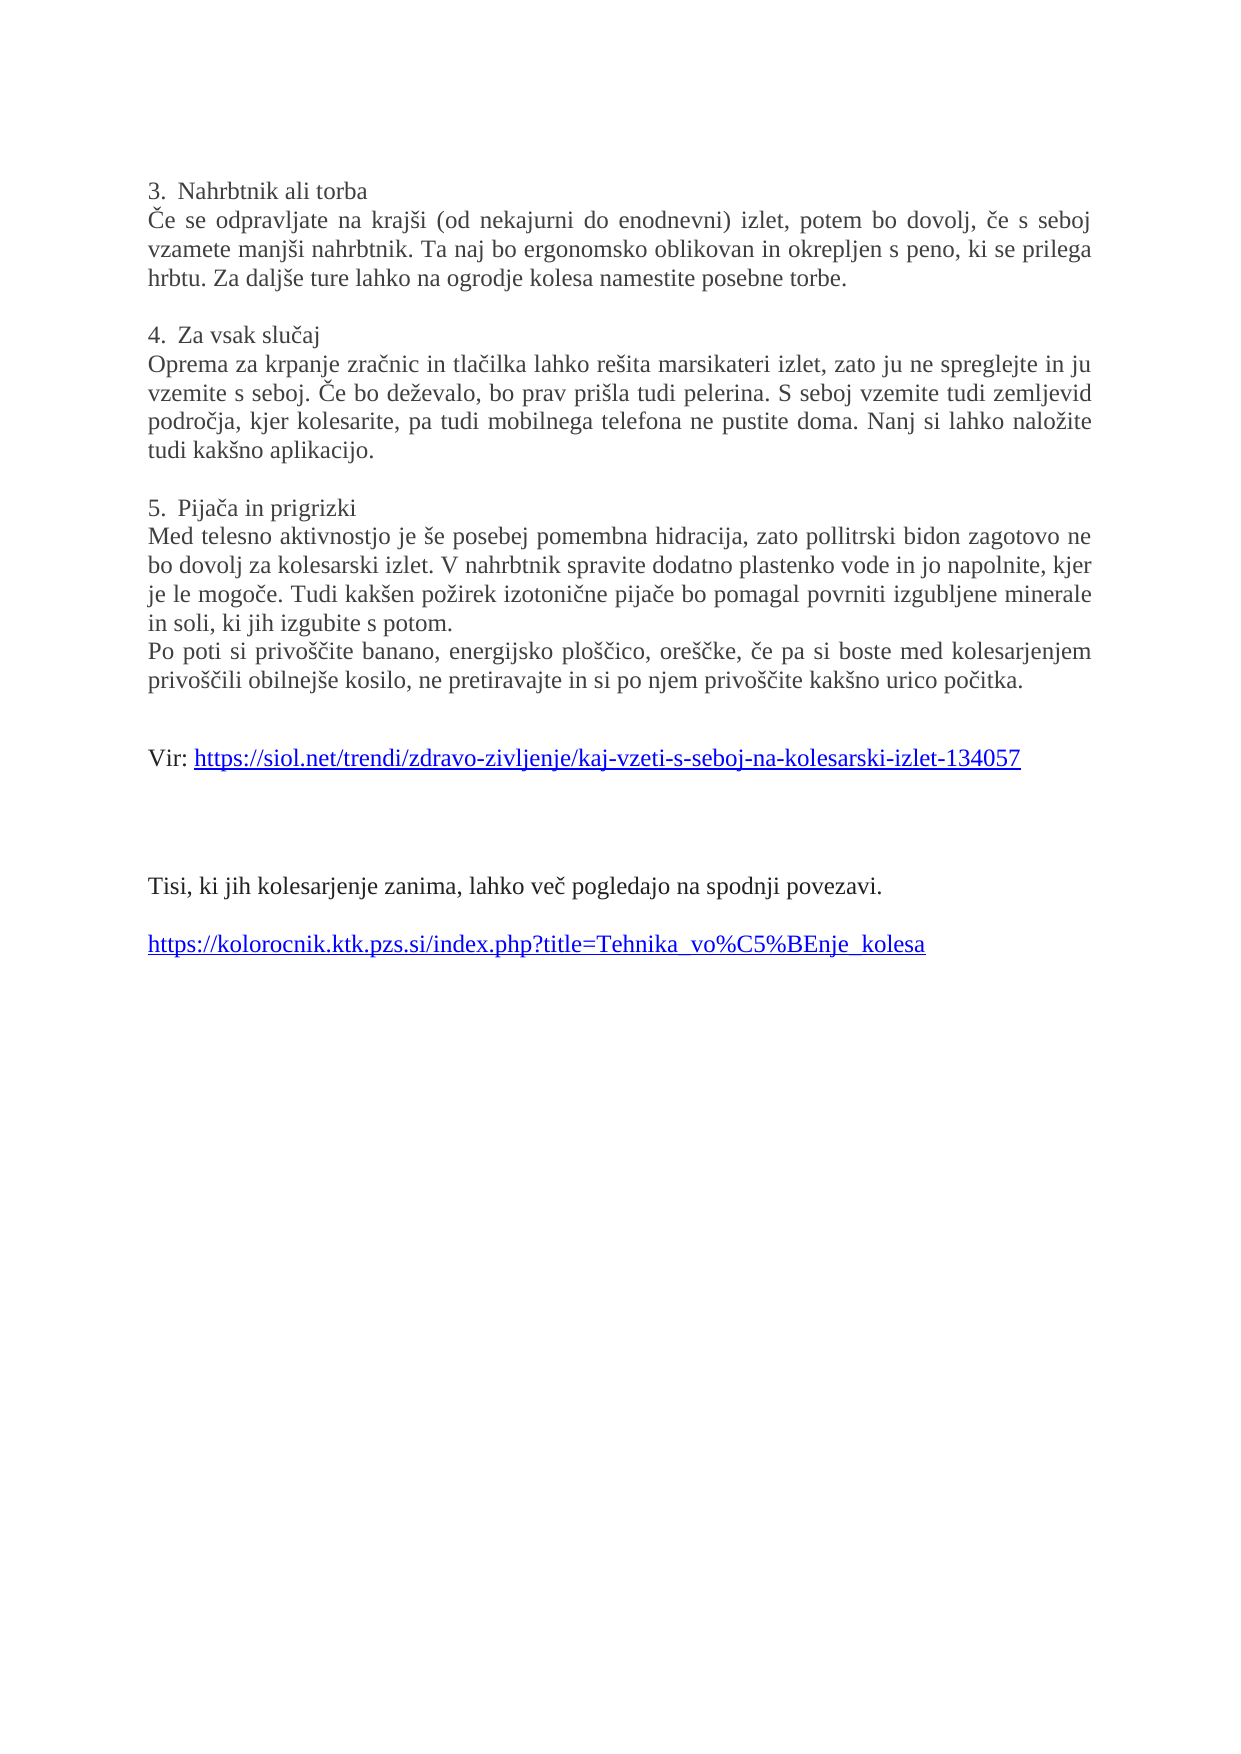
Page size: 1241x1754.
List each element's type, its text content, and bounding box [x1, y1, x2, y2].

list Tisi, ki jih kolesarjenje zanima, lahko več pogledajo na spodnji povezavi. [148, 871, 1093, 900]
text Med telesno aktivnostjo je še posebej pomembna hidracija, zato pollitrski bidon zagotovo ne bo dovolj za kolesarski izlet. V nahrbtnik spravite dodatno plastenko vode in jo napolnite, kjer je le mogoče. Tudi kakšen požirek izotonične pijače bo pomagal povrniti izgubljene minerale in soli, ki jih izgubite s potom. [148, 521, 1093, 636]
text Oprema za krpanje zračnic in tlačilka lahko rešita marsikateri izlet, zato ju ne spreglejte in ju vzemite s seboj. Če bo deževalo, bo prav prišla tudi pelerina. S seboj vzemite tudi zemljevid področja, kjer kolesarite, pa tudi mobilnega telefona ne pustite doma. Nanj si lahko naložite tudi kakšno aplikacijo. [148, 349, 1093, 464]
text Če se odpravljate na krajši (od nekajurni do enodnevni) izlet, potem bo dovolj, če s seboj vzamete manjši nahrbtnik. Ta naj bo ergonomsko oblikovan in okrepljen s peno, ki se prilega hrbtu. Za daljše ture lahko na ogrodje kolesa namestite posebne torbe. [148, 205, 1093, 291]
text https://kolorocnik.ktk.pzs.si/index.php?title=Tehnika_vo%C5%BEnje_kolesa [148, 929, 1093, 958]
list Pijača in prigrizki [148, 493, 1093, 521]
list Vir: https://siol.net/trendi/zdravo-zivljenje/kaj-vzeti-s-seboj-na-kolesarski-izlet-134057 [148, 743, 1093, 772]
list Nahrbtnik ali torba [148, 176, 1093, 205]
text Po poti si privoščite banano, energijsko ploščico, oreščke, če pa si boste med kolesarjenjem privoščili obilnejše kosilo, ne pretiravajte in si po njem privoščite kakšno urico počitka. [148, 636, 1093, 694]
list Za vsak slučaj [148, 320, 1093, 349]
